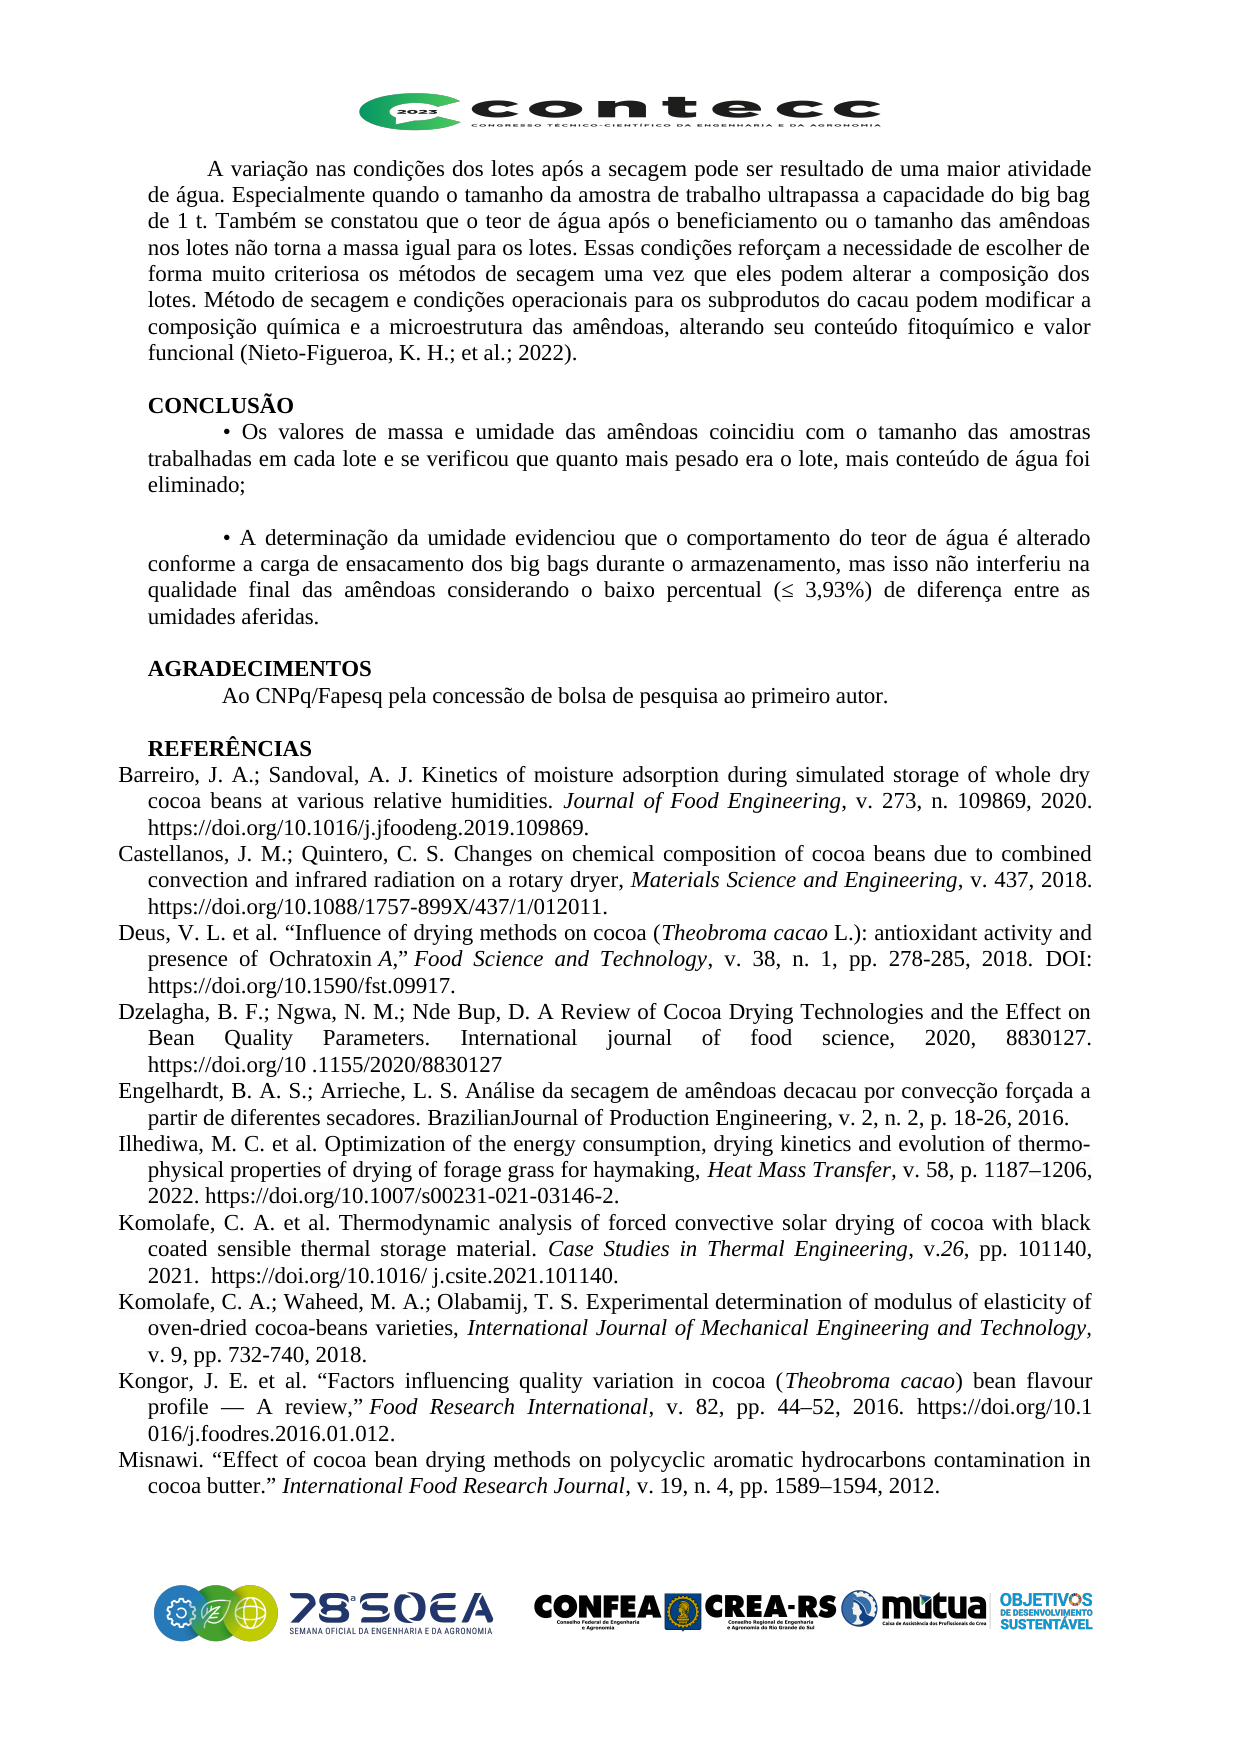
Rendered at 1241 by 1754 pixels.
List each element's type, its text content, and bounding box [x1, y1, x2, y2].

text Ilhediwa, M. C. et al. Optimization of the energy consumption, drying kinetics and evolution of thermo-physical properties of drying of forage grass for haymaking, Heat Mass Transfer, v. 58, p. 1187–1206, 2022. https://doi.org/10.1007/s00231-021-03146-2. [118, 1130, 1092, 1209]
text Komolafe, C. A.; Waheed, M. A.; Olabamij, T. S. Experimental determination of modulus of elasticity of oven-dried cocoa-beans varieties, International Journal of Mechanical Engineering and Technology, v. 9, pp. 732-740, 2018. [118, 1288, 1092, 1367]
picture [147, 1573, 502, 1648]
text Barreiro, J. A.; Sandoval, A. J. Kinetics of moisture adsorption during simulated storage of whole dry cocoa beans at various relative humidities. Journal of Food Engineering, v. 273, n. 109869, 2020. https://doi.org/10.1016/j.jfoodeng.2019.109869. [118, 761, 1092, 840]
text A variação nas condições dos lotes após a secagem pode ser resultado de uma maior atividade de água. Especialmente quando o tamanho da amostra de trabalho ultrapassa a capacidade do big bag de 1 t. Também se constatou que o teor de água após o beneficiamento ou o tamanho das amêndoas nos lotes não torna a massa igual para os lotes. Essas condições reforçam a necessidade de escolher de forma muito criteriosa os métodos de secagem uma vez que eles podem alterar a composição dos lotes. Método de secagem e condições operacionais para os subprodutos do cacau podem modificar a composição química e a microestrutura das amêndoas, alterando seu conteúdo fitoquímico e valor funcional (Nieto‐Figueroa, K. H.; et al.; 2022). [148, 155, 1092, 366]
text CONCLUSÃO [148, 392, 1093, 418]
text Misnawi. “Effect of cocoa bean drying methods on polycyclic aromatic hydrocarbons contamination in cocoa butter.” International Food Research Journal, v. 19, n. 4, pp. 1589–1594, 2012. [118, 1472, 1092, 1499]
text Komolafe, C. A. et al. Thermodynamic analysis of forced convective solar drying of cocoa with black coated sensible thermal storage material. Case Studies in Thermal Engineering, v.26, pp. 101140, 2021. https://doi.org/10.1016/ j.csite.2021.101140. [118, 1209, 1092, 1288]
text Dzelagha, B. F.; Ngwa, N. M.; Nde Bup, D. A Review of Cocoa Drying Technologies and the Effect on Bean Quality Parameters. International journal of food science, 2020, 8830127. https://doi.org/10 .1155/2020/8830127 [118, 1024, 1092, 1077]
text AGRADECIMENTOS [148, 656, 1092, 682]
text Deus, V. L. et al. “Influence of drying methods on cocoa (Theobroma cacao L.): antioxidant activity and presence of Ochratoxin A,” Food Science and Technology, v. 38, n. 1, pp. 278-285, 2018. DOI: https://doi.org/10.1590/fst.09917. [118, 919, 1092, 998]
text Kongor, J. E. et al. “Factors influencing quality variation in cocoa (Theobroma cacao) bean flavour profile — A review,” Food Research International, v. 82, pp. 44–52, 2016. https://doi.org/10.1 016/j.foodres.2016.01.012. [118, 1367, 1092, 1446]
text Castellanos, J. M.; Quintero, C. S. Changes on chemical composition of cocoa beans due to combined convection and infrared radiation on a rotary dryer, Materials Science and Engineering, v. 437, 2018. https://doi.org/10.1088/1757-899X/437/1/012011. [118, 840, 1092, 919]
picture [322, 75, 918, 155]
text Ao CNPq/Fapesq pela concessão de bolsa de pesquisa ao primeiro autor. [148, 682, 1092, 708]
text REFERÊNCIAS [148, 734, 1092, 761]
picture [519, 1583, 1100, 1638]
text • Os valores de massa e umidade das amêndoas coincidiu com o tamanho das amostras trabalhadas em cada lote e se verificou que quanto mais pesado era o lote, mais conteúdo de água foi eliminado; [148, 418, 1093, 497]
text Engelhardt, B. A. S.; Arrieche, L. S. Análise da secagem de amêndoas decacau por convecção forçada a partir de diferentes secadores. BrazilianJournal of Production Engineering, v. 2, n. 2, p. 18-26, 2016. [118, 1103, 1092, 1130]
text • A determinação da umidade evidenciou que o comportamento do teor de água é alterado conforme a carga de ensacamento dos big bags durante o armazenamento, mas isso não interferiu na qualidade final das amêndoas considerando o baixo percentual (≤ 3,93%) de diferença entre as umidades aferidas. [148, 524, 1093, 629]
